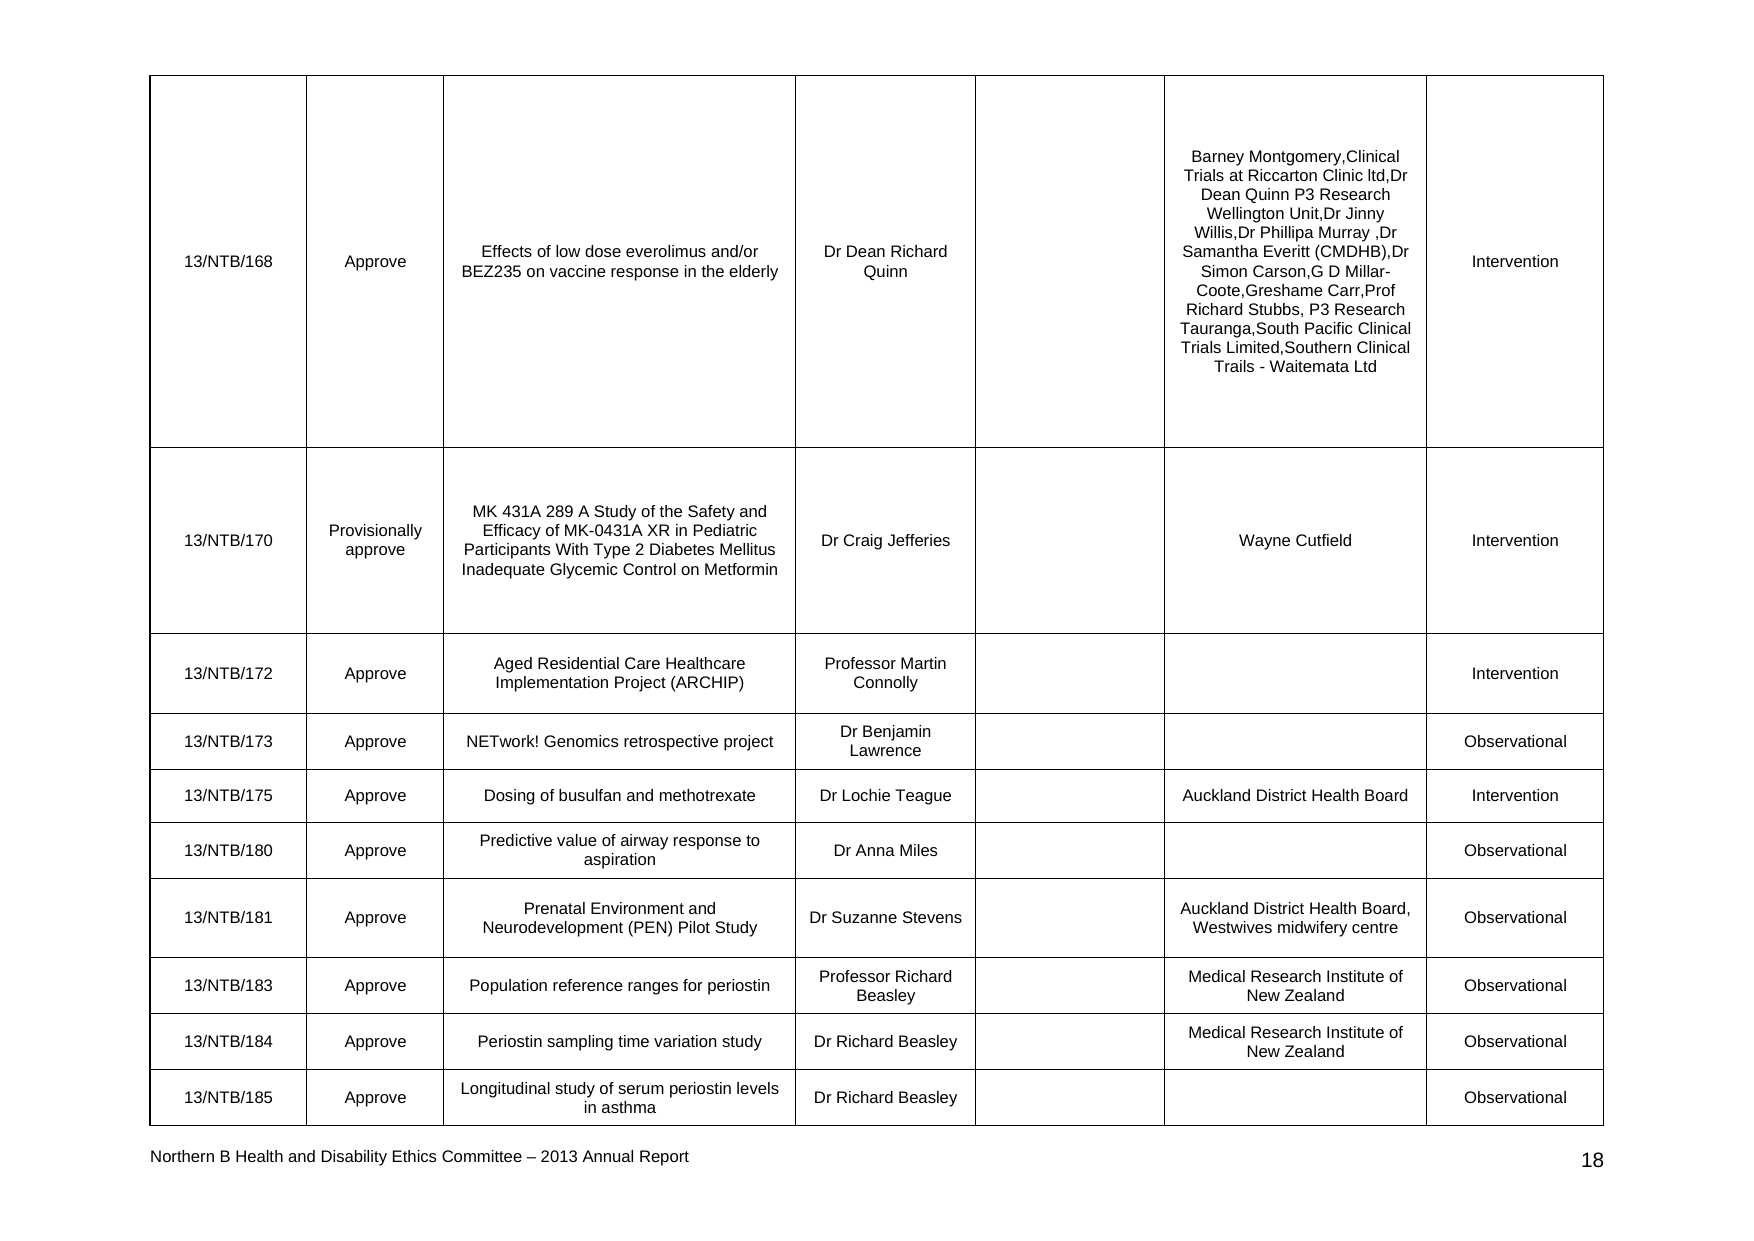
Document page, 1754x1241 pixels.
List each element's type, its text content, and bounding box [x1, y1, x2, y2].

table_cell Aged Residential Care Healthcare Implementation Project (ARCHIP) [444, 634, 795, 712]
table_cell Observational [1427, 714, 1603, 768]
table_cell 13/NTB/184 [151, 1014, 306, 1069]
table_cell Approve [307, 1014, 443, 1069]
table_cell Medical Research Institute of New Zealand [1165, 958, 1426, 1013]
table_cell Observational [1427, 958, 1603, 1013]
table_cell Auckland District Health Board, Westwives midwifery centre [1165, 879, 1426, 957]
table_cell Prenatal Environment and Neurodevelopment (PEN) Pilot Study [444, 879, 795, 957]
table_cell Approve [307, 714, 443, 768]
table_cell [976, 879, 1164, 957]
table_cell Intervention [1427, 76, 1603, 447]
table_cell [976, 823, 1164, 878]
table_cell 13/NTB/185 [151, 1070, 306, 1125]
table_cell 13/NTB/172 [151, 634, 306, 712]
table_cell Dr Dean Richard Quinn [796, 76, 975, 447]
table_cell Professor Martin Connolly [796, 634, 975, 712]
table_cell [1165, 823, 1426, 878]
table_cell Dr Craig Jefferies [796, 448, 975, 633]
table_cell 13/NTB/170 [151, 448, 306, 633]
table_cell [976, 1014, 1164, 1069]
table_cell Dr Anna Miles [796, 823, 975, 878]
table_cell Dr Lochie Teague [796, 770, 975, 822]
table_cell Professor Richard Beasley [796, 958, 975, 1013]
table_cell 13/NTB/183 [151, 958, 306, 1013]
table_cell Approve [307, 879, 443, 957]
table_cell Observational [1427, 823, 1603, 878]
table_cell [976, 1070, 1164, 1125]
table_cell [1165, 634, 1426, 712]
table_cell NETwork! Genomics retrospective project [444, 714, 795, 768]
table_cell [976, 76, 1164, 447]
table_cell [976, 714, 1164, 768]
table_cell 13/NTB/168 [151, 76, 306, 447]
table_cell Observational [1427, 1014, 1603, 1069]
table_cell Intervention [1427, 770, 1603, 822]
table_cell [976, 770, 1164, 822]
table_cell Dr Suzanne Stevens [796, 879, 975, 957]
table_cell Longitudinal study of serum periostin levels in asthma [444, 1070, 795, 1125]
table_cell Population reference ranges for periostin [444, 958, 795, 1013]
table_cell MK 431A 289 A Study of the Safety and Efficacy of MK-0431A XR in Pediatric Participants With Type 2 Diabetes Mellitus Inadequate Glycemic Control on Metformin [444, 448, 795, 633]
table_cell Approve [307, 76, 443, 447]
table_cell Auckland District Health Board [1165, 770, 1426, 822]
table_cell Barney Montgomery,Clinical Trials at Riccarton Clinic ltd,Dr Dean Quinn P3 Research Wellington Unit,Dr Jinny Willis,Dr Phillipa Murray ,Dr Samantha Everitt (CMDHB),Dr Simon Carson,G D Millar-Coote,Greshame Carr,Prof Richard Stubbs, P3 Research Tauranga,South Pacific Clinical Trials Limited,Southern Clinical Trails - Waitemata Ltd [1165, 76, 1426, 447]
table_cell Dr Benjamin Lawrence [796, 714, 975, 768]
table_cell 13/NTB/175 [151, 770, 306, 822]
table_cell [1165, 1070, 1426, 1125]
table_cell Observational [1427, 1070, 1603, 1125]
table_cell Approve [307, 958, 443, 1013]
table_cell [1165, 714, 1426, 768]
table_cell Periostin sampling time variation study [444, 1014, 795, 1069]
table_cell Predictive value of airway response to aspiration [444, 823, 795, 878]
table_cell 13/NTB/173 [151, 714, 306, 768]
table_cell 13/NTB/181 [151, 879, 306, 957]
table_cell Dr Richard Beasley [796, 1014, 975, 1069]
table_cell Approve [307, 823, 443, 878]
table_cell [976, 448, 1164, 633]
table_cell Intervention [1427, 448, 1603, 633]
table_cell Approve [307, 770, 443, 822]
table_cell [976, 958, 1164, 1013]
table_cell 13/NTB/180 [151, 823, 306, 878]
table_cell Dosing of busulfan and methotrexate [444, 770, 795, 822]
table_cell Approve [307, 634, 443, 712]
table_cell Medical Research Institute of New Zealand [1165, 1014, 1426, 1069]
table_cell Provisionally approve [307, 448, 443, 633]
table_cell Effects of low dose everolimus and/or BEZ235 on vaccine response in the elderly [444, 76, 795, 447]
table_cell Wayne Cutfield [1165, 448, 1426, 633]
table_cell Dr Richard Beasley [796, 1070, 975, 1125]
table_cell Approve [307, 1070, 443, 1125]
table_cell Observational [1427, 879, 1603, 957]
table_cell [976, 634, 1164, 712]
table_cell Intervention [1427, 634, 1603, 712]
